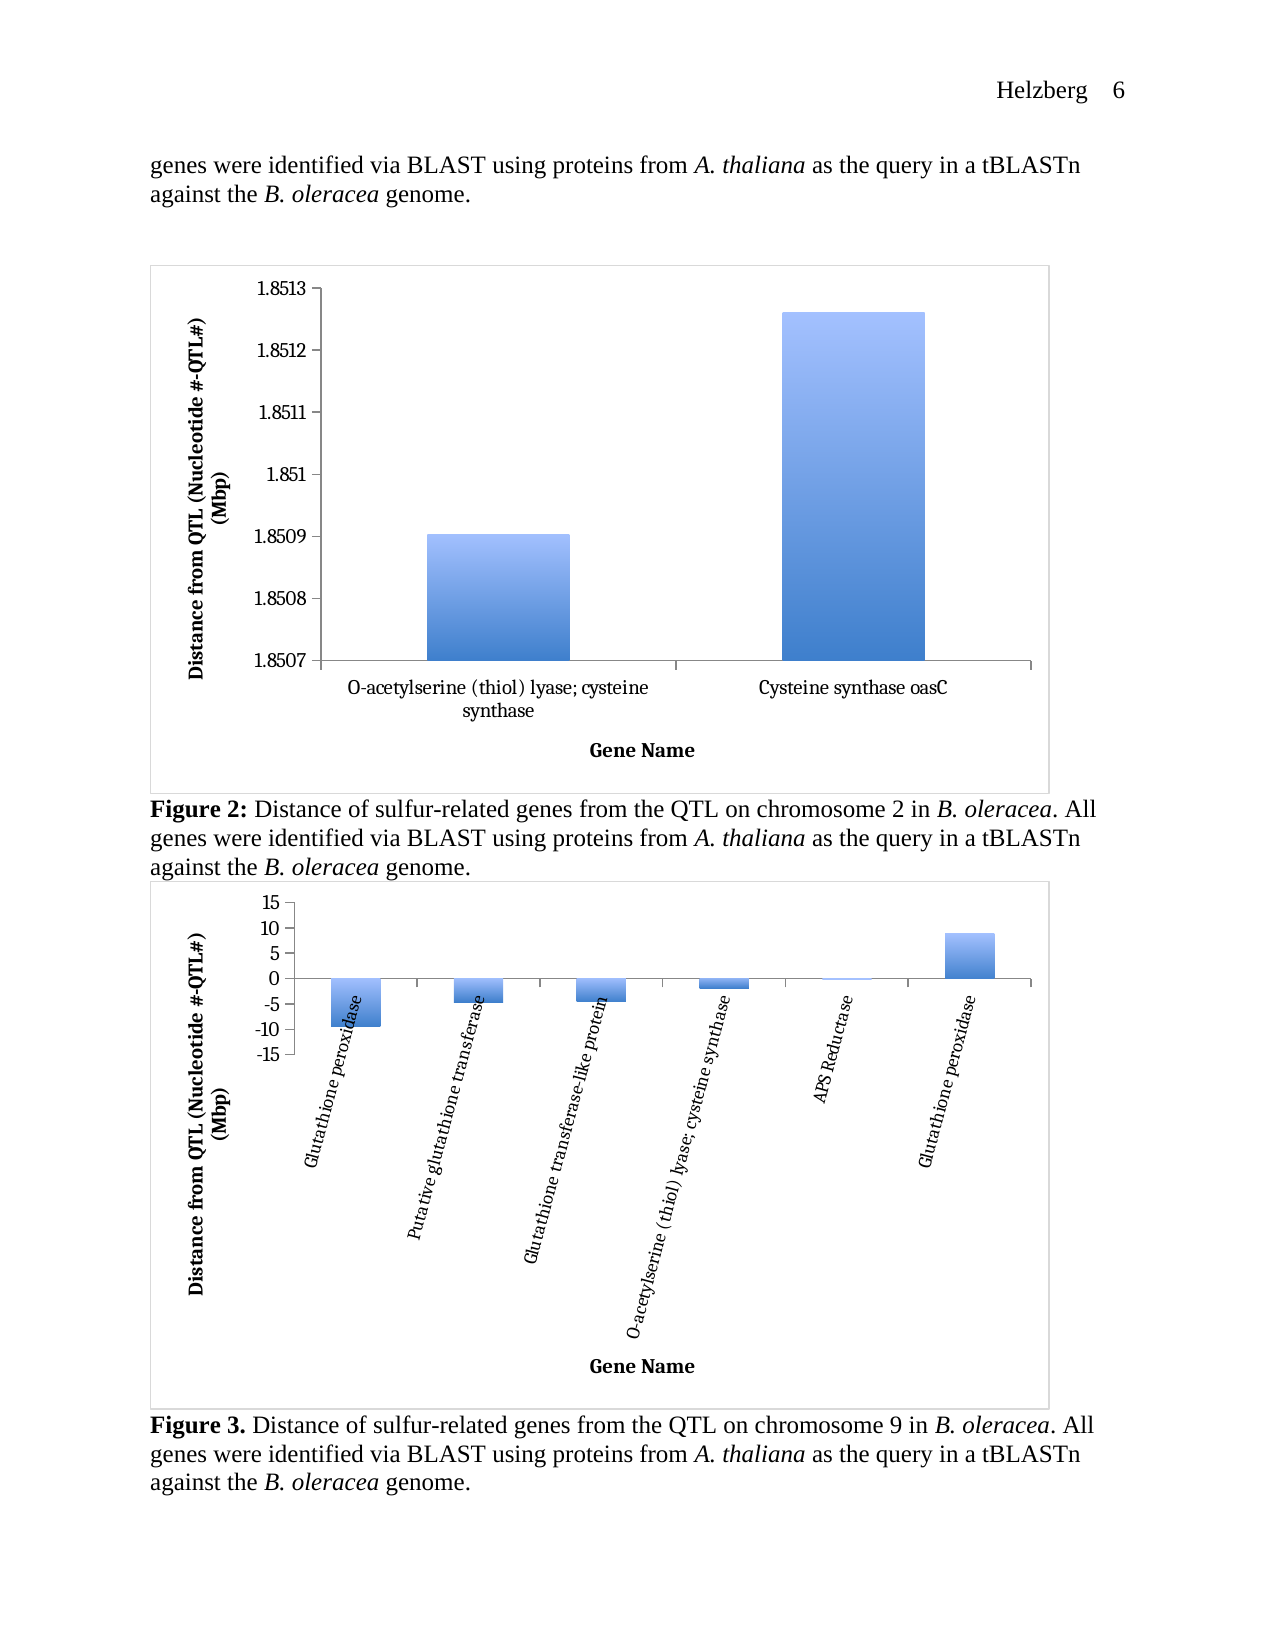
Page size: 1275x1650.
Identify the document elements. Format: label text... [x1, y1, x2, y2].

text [150, 150, 1125, 207]
text Figure 2: Distance of sulfur-related genes from the QTL on chromosome 2 in B. oleracea. All genes were identified via BLAST using proteins from A. thaliana as the query in a tBLASTn against the B. oleracea genome. [150, 794, 1125, 881]
text Figure 3. Distance of sulfur-related genes from the QTL on chromosome 9 in B. oleracea. All genes were identified via BLAST using proteins from A. thaliana as the query in a tBLASTn against the B. oleracea genome. [150, 1410, 1125, 1496]
